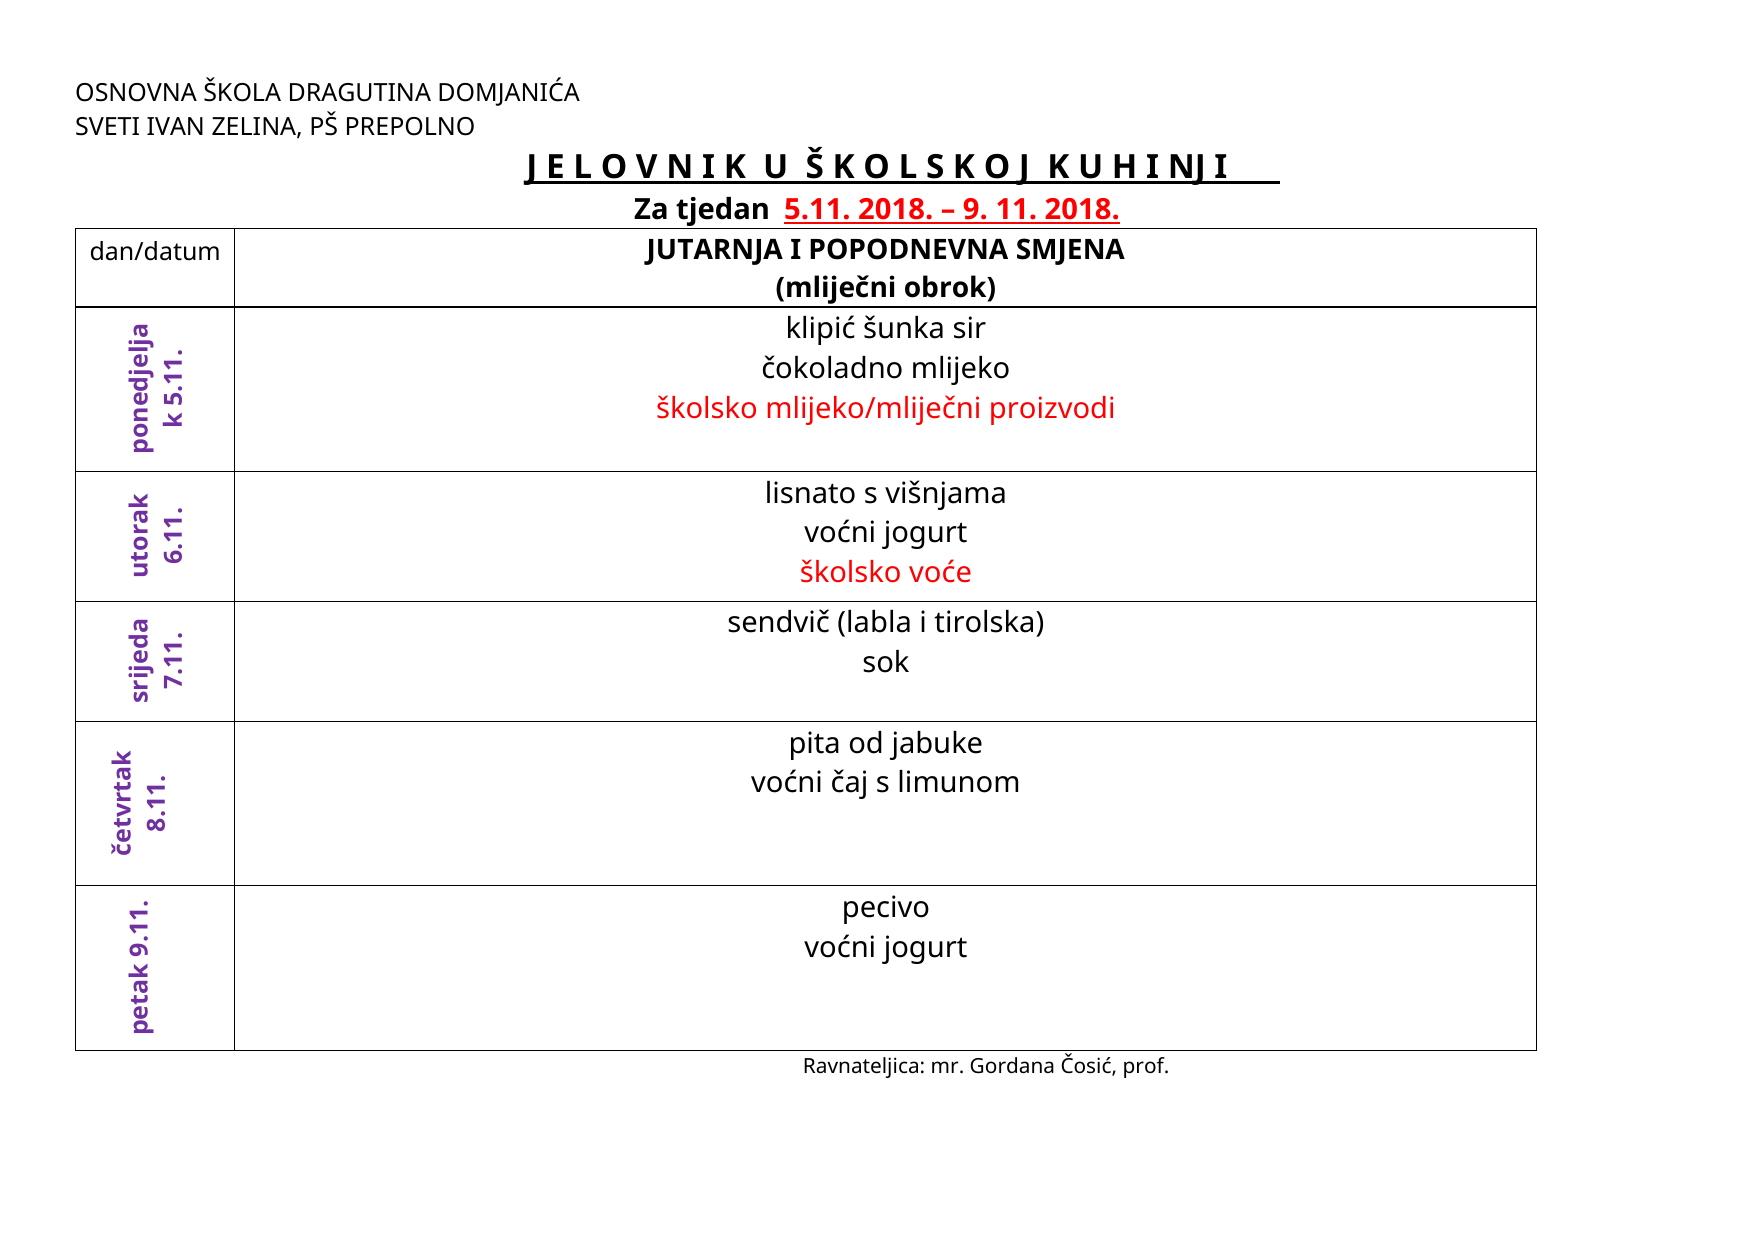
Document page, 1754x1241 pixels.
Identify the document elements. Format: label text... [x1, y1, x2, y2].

table_cell lisnato s višnjama voćni jogurt školsko voće [235, 472, 1536, 601]
text OSNOVNA ŠKOLA DRAGUTINA DOMJANIĆA [75, 75, 1679, 109]
text SVETI IVAN ZELINA, PŠ PREPOLNO [75, 109, 1679, 143]
table_header dan/datum [76, 229, 234, 306]
table_cell pita od jabuke voćni čaj s limunom [235, 722, 1536, 885]
table_cell petak 9.11. [76, 886, 234, 1050]
text J E L O V N I K U Š K O L S K O J K U H I NJ I [75, 143, 1679, 188]
table_cell srijeda 7.11. [76, 602, 234, 721]
table_cell klipić šunka sir čokoladno mlijeko školsko mlijeko/mliječni proizvodi [235, 308, 1536, 471]
table_cell sendvič (labla i tirolska) sok [235, 602, 1536, 721]
table_cell četvrtak 8.11. [76, 722, 234, 885]
text Za tjedan 5.11. 2018. – 9. 11. 2018. [75, 188, 1679, 228]
table_header JUTARNJA I POPODNEVNA SMJENA (mliječni obrok) [235, 229, 1536, 306]
text Ravnateljica: mr. Gordana Čosić, prof. [75, 1051, 1679, 1079]
table_cell ponedjeljak 5.11. [76, 308, 234, 471]
table_cell pecivo voćni jogurt [235, 886, 1536, 1050]
table_cell utorak 6.11. [76, 472, 234, 601]
